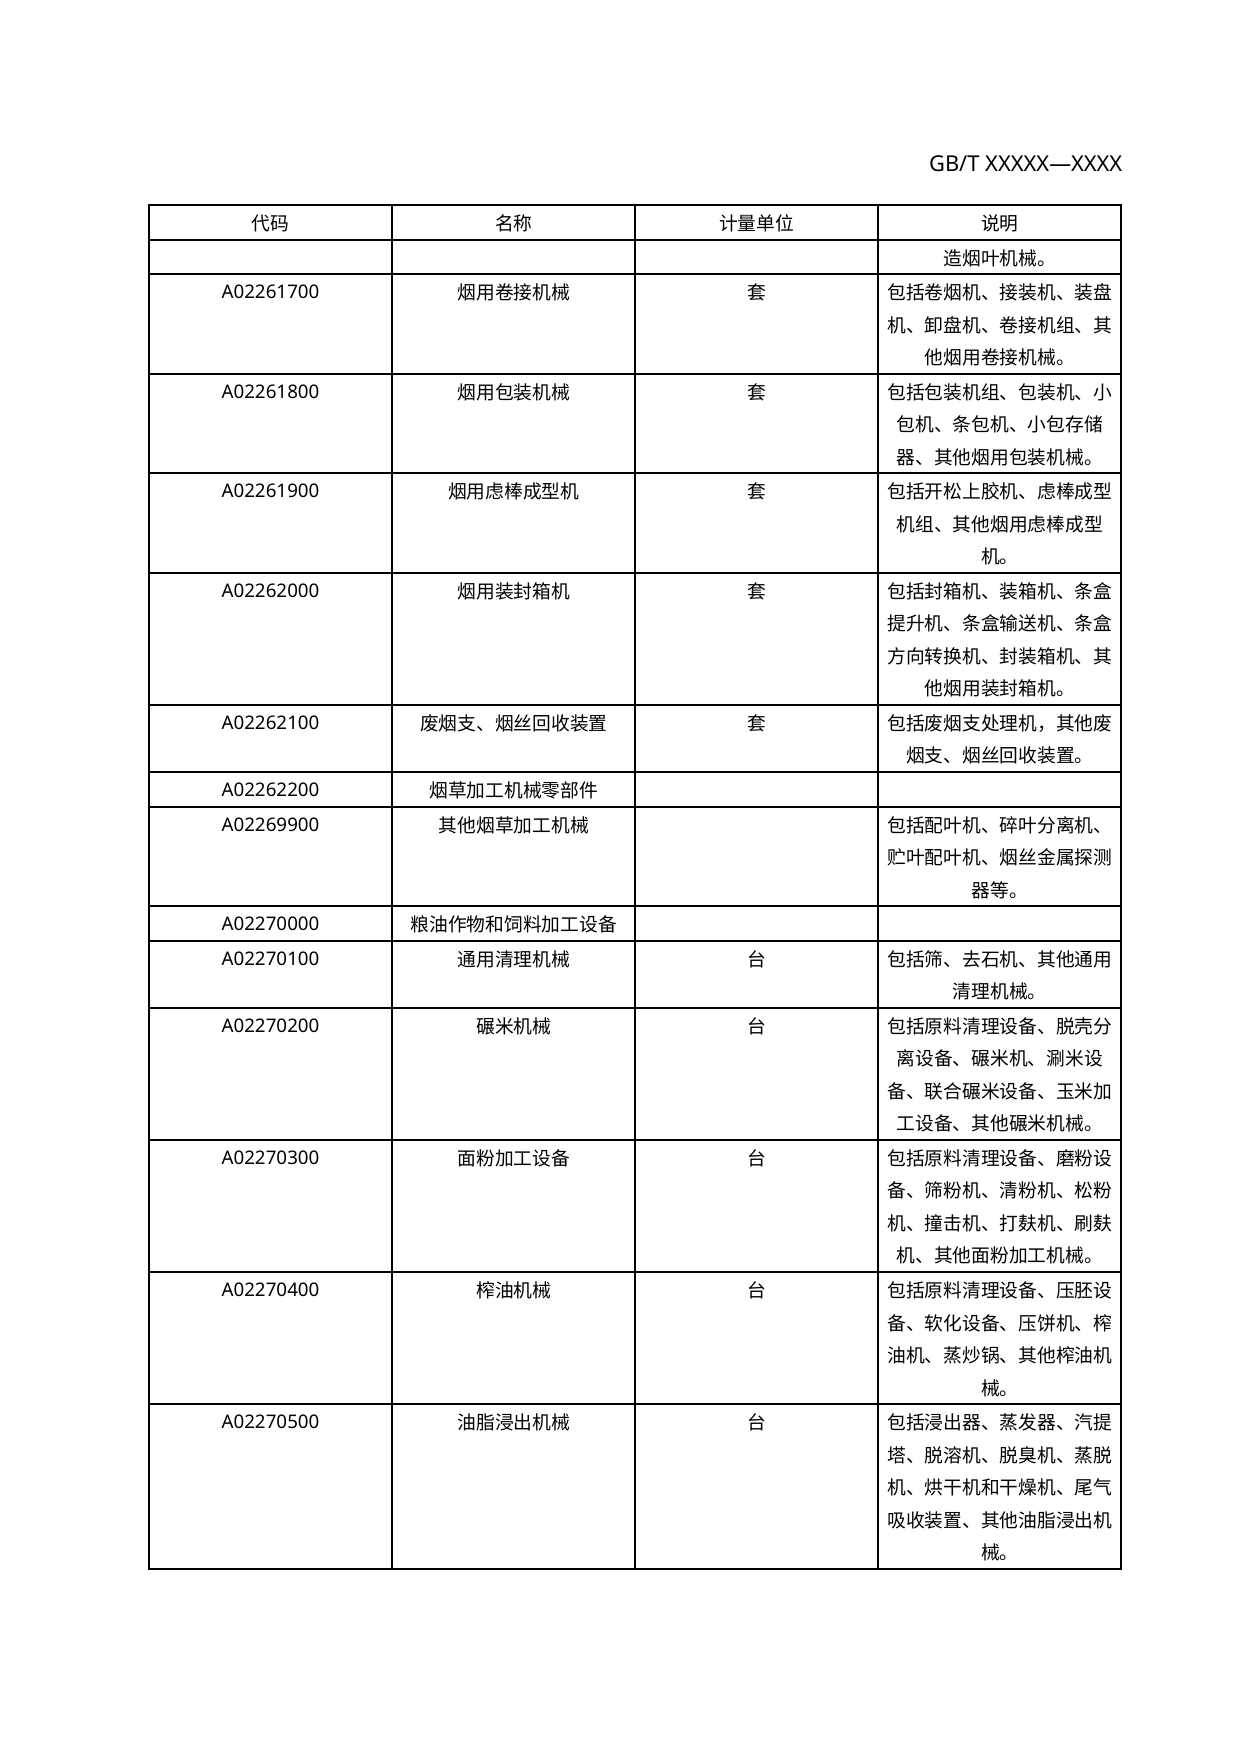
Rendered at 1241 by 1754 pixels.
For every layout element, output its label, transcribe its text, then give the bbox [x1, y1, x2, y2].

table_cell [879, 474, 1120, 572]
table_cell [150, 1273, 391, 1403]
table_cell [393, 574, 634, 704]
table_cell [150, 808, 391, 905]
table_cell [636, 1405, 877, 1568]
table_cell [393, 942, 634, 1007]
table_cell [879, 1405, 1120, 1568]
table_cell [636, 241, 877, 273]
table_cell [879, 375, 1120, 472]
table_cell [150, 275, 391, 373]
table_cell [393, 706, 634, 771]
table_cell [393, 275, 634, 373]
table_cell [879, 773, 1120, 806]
table_header 名称 [393, 206, 634, 238]
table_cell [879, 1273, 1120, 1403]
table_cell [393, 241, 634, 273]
table_header 计量单位 [636, 206, 877, 238]
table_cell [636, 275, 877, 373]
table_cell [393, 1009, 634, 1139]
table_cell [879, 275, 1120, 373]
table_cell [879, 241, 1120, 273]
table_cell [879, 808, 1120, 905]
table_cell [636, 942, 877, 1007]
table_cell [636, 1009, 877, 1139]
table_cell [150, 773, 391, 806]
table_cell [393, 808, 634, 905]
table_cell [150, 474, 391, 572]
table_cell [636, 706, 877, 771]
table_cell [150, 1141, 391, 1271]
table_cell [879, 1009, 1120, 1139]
table_header 说明 [879, 206, 1120, 238]
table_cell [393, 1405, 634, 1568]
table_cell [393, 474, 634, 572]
table_header 代码 [150, 206, 391, 238]
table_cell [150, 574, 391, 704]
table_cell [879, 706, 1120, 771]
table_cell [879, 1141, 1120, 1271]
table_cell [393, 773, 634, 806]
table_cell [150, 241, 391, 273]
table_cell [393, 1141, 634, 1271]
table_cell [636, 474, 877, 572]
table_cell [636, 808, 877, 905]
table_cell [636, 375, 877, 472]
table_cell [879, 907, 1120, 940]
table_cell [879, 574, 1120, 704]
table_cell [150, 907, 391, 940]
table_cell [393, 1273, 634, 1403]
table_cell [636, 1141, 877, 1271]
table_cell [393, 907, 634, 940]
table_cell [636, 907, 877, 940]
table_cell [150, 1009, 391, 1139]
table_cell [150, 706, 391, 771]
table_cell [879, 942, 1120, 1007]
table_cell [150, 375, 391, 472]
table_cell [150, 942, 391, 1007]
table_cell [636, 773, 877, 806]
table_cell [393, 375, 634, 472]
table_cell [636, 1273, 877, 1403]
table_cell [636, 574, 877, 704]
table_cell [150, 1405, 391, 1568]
